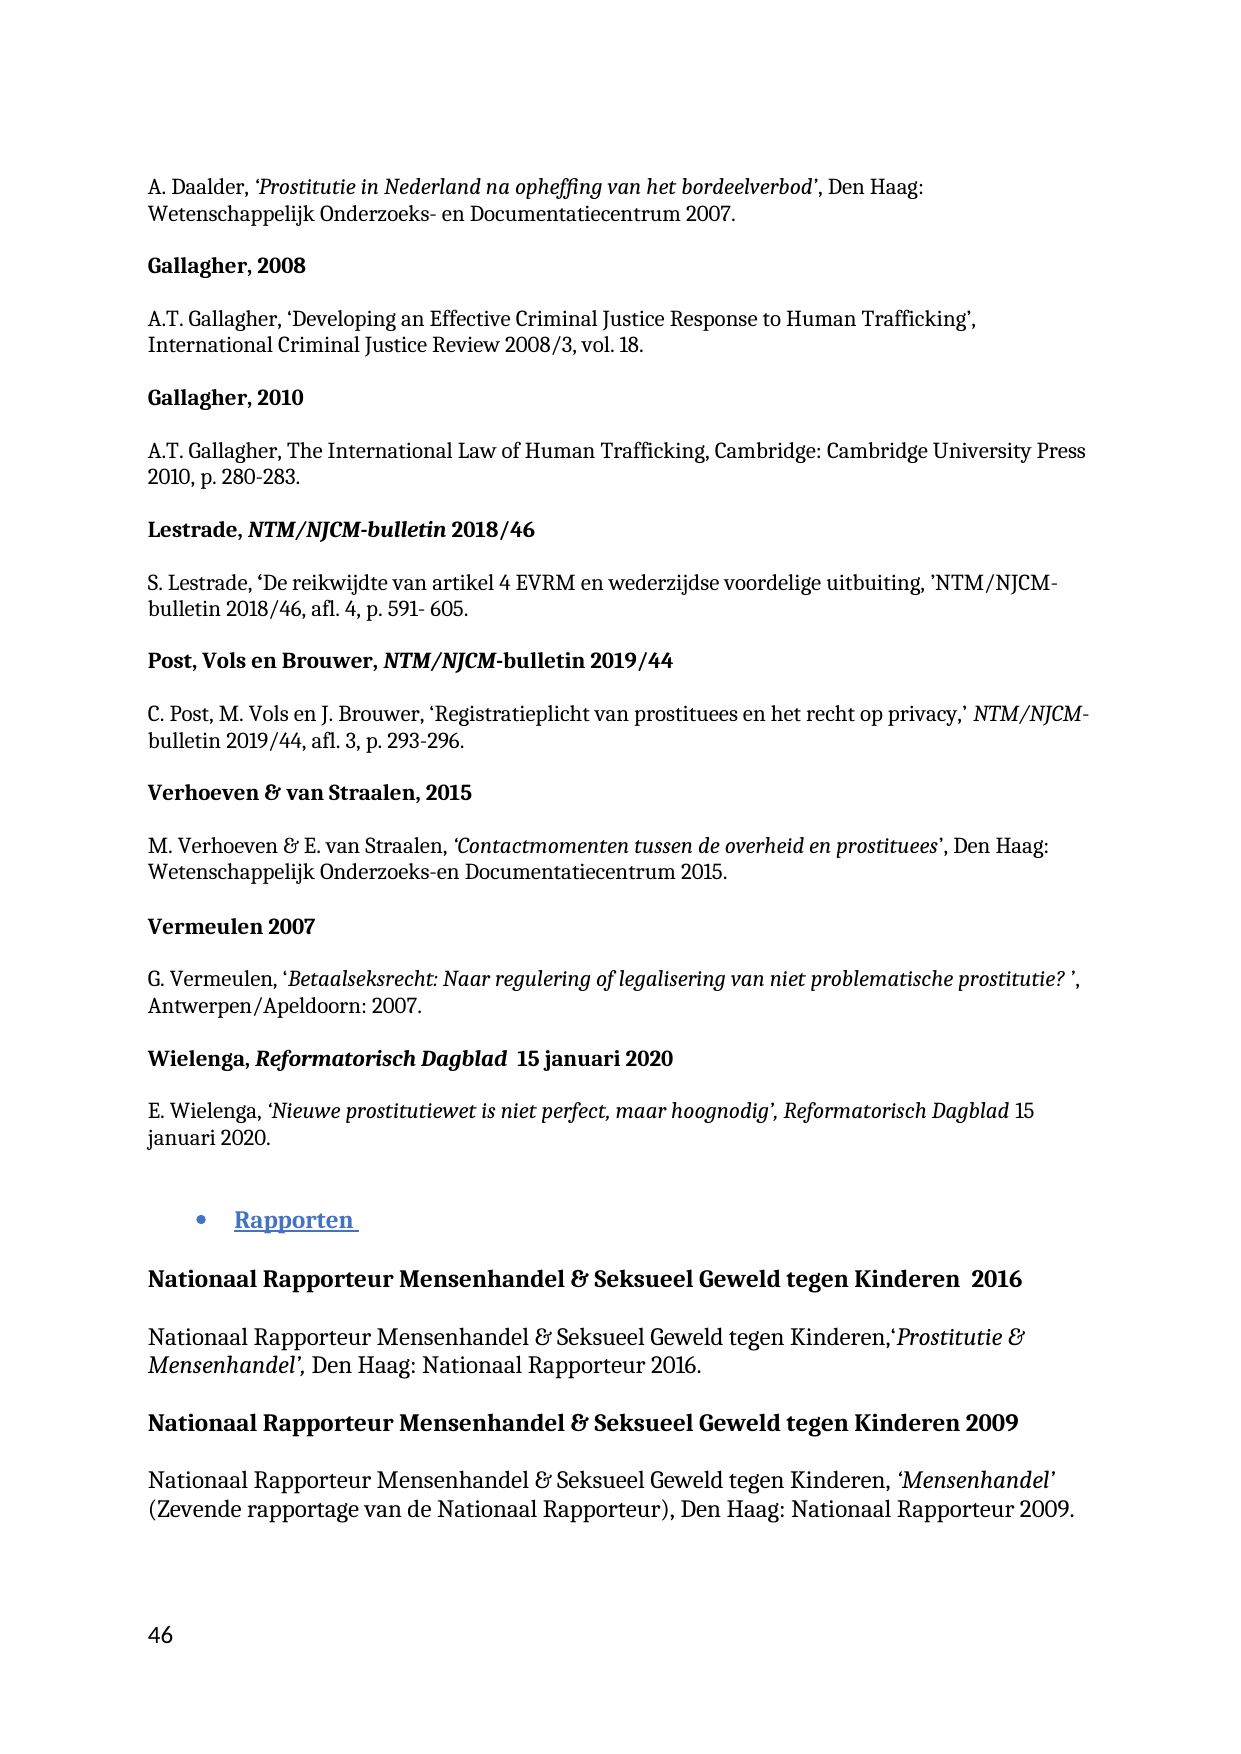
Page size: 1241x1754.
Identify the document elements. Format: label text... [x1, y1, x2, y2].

text Nationaal Rapporteur Mensenhandel & Seksueel Geweld tegen Kinderen,‘Prostitutie & Mensenhandel’, Den Haag: Nationaal Rapporteur 2016. [148, 1323, 1093, 1380]
text Lestrade, NTM/NJCM-bulletin 2018/46 [148, 517, 1093, 543]
text Nationaal Rapporteur Mensenhandel & Seksueel Geweld tegen Kinderen 2016 [148, 1265, 1093, 1294]
text Nationaal Rapporteur Mensenhandel & Seksueel Geweld tegen Kinderen 2009 [148, 1409, 1093, 1438]
text A.T. Gallagher, The International Law of Human Trafficking, Cambridge: Cambridge University Press 2010, p. 280-283. [148, 437, 1093, 490]
text Post, Vols en Brouwer, NTM/NJCM-bulletin 2019/44 [148, 648, 1093, 675]
list Rapporten [197, 1206, 1093, 1234]
text S. Lestrade, ‘De reikwijdte van artikel 4 EVRM en wederzijdse voordelige uitbuiting, ’NTM/NJCM-bulletin 2018/46, afl. 4, p. 591- 605. [148, 569, 1093, 622]
text Nationaal Rapporteur Mensenhandel & Seksueel Geweld tegen Kinderen, ‘Mensenhandel’ (Zevende rapportage van de Nationaal Rapporteur), Den Haag: Nationaal Rapporteur 2009. [148, 1466, 1093, 1524]
text G. Vermeulen, ‘Betaalseksrecht: Naar regulering of legalisering van niet problematische prostitutie? ’, Antwerpen/Apeldoorn: 2007. [148, 966, 1093, 1019]
text Vermeulen 2007 [148, 913, 1093, 940]
text Gallagher, 2008 [148, 253, 1093, 279]
text M. Verhoeven & E. van Straalen, ‘Contactmomenten tussen de overheid en prostituees’, Den Haag: Wetenschappelijk Onderzoeks-en Documentatiecentrum 2015. [148, 833, 1093, 886]
text A. Daalder, ‘Prostitutie in Nederland na opheffing van het bordeelverbod’, Den Haag: Wetenschappelijk Onderzoeks- en Documentatiecentrum 2007. [148, 174, 1093, 227]
text Verhoeven & van Straalen, 2015 [148, 780, 1093, 806]
text C. Post, M. Vols en J. Brouwer, ‘Registratieplicht van prostituees en het recht op privacy,’ NTM/NJCM-bulletin 2019/44, afl. 3, p. 293-296. [148, 701, 1093, 754]
text Gallagher, 2010 [148, 385, 1093, 411]
text E. Wielenga, ‘Nieuwe prostitutiewet is niet perfect, maar hoognodig’, Reformatorisch Dagblad 15 januari 2020. [148, 1098, 1093, 1151]
text A.T. Gallagher, ‘Developing an Effective Criminal Justice Response to Human Trafficking’, International Criminal Justice Review 2008/3, vol. 18. [148, 306, 1093, 358]
text Wielenga, Reformatorisch Dagblad 15 januari 2020 [148, 1045, 1093, 1072]
